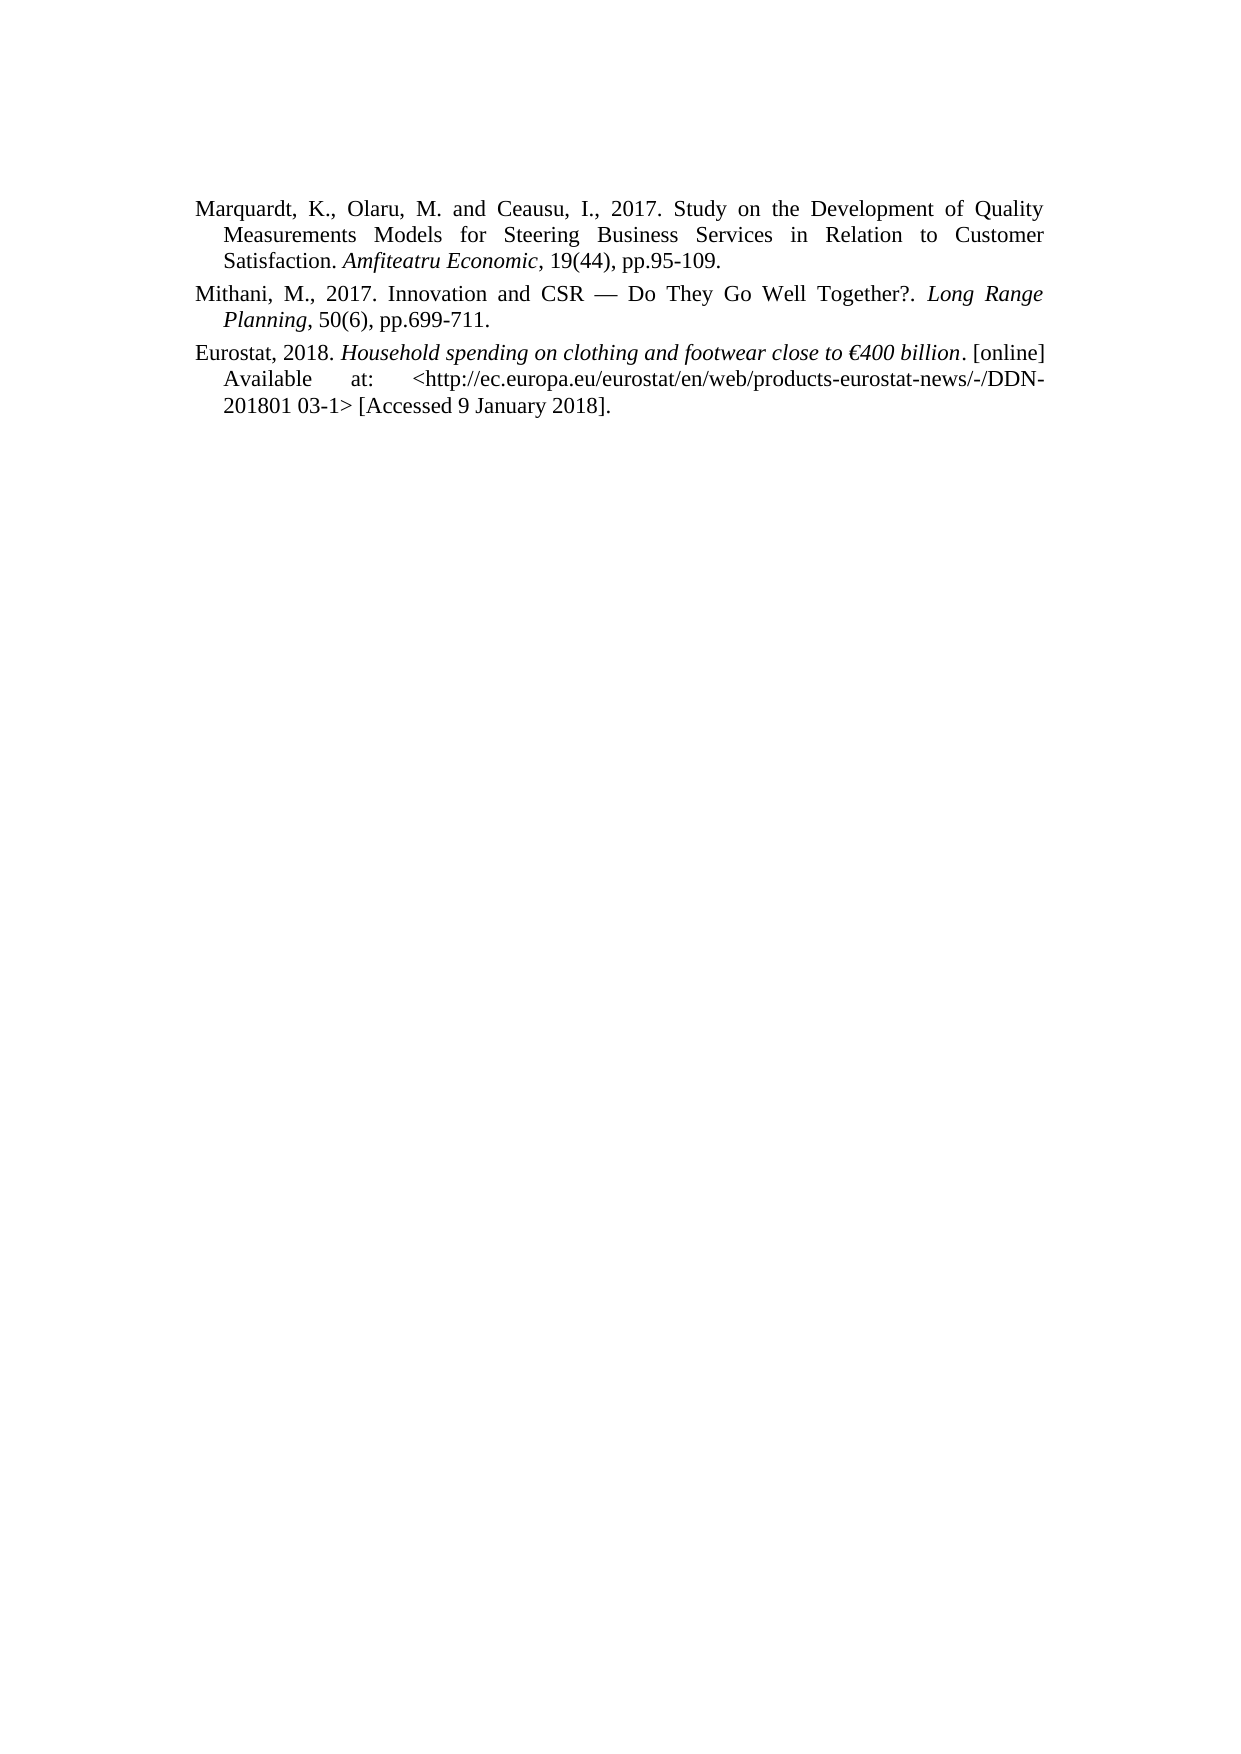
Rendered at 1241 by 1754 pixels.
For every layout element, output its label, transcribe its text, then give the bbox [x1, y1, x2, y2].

text Eurostat, 2018. Household spending on clothing and footwear close to €400 billion. [online] Available at: <http://ec.europa.eu/eurostat/en/web/products-eurostat-news/-/DDN-201801 03-1> [Accessed 9 January 2018]. [195, 339, 1045, 418]
text Mithani, M., 2017. Innovation and CSR — Do They Go Well Together?. Long Range Planning, 50(6), pp.699-711. [195, 280, 1045, 333]
text Marquardt, K., Olaru, M. and Ceausu, I., 2017. Study on the Development of Quality Measurements Models for Steering Business Services in Relation to Customer Satisfaction. Amfiteatru Economic, 19(44), pp.95-109. [195, 195, 1045, 274]
